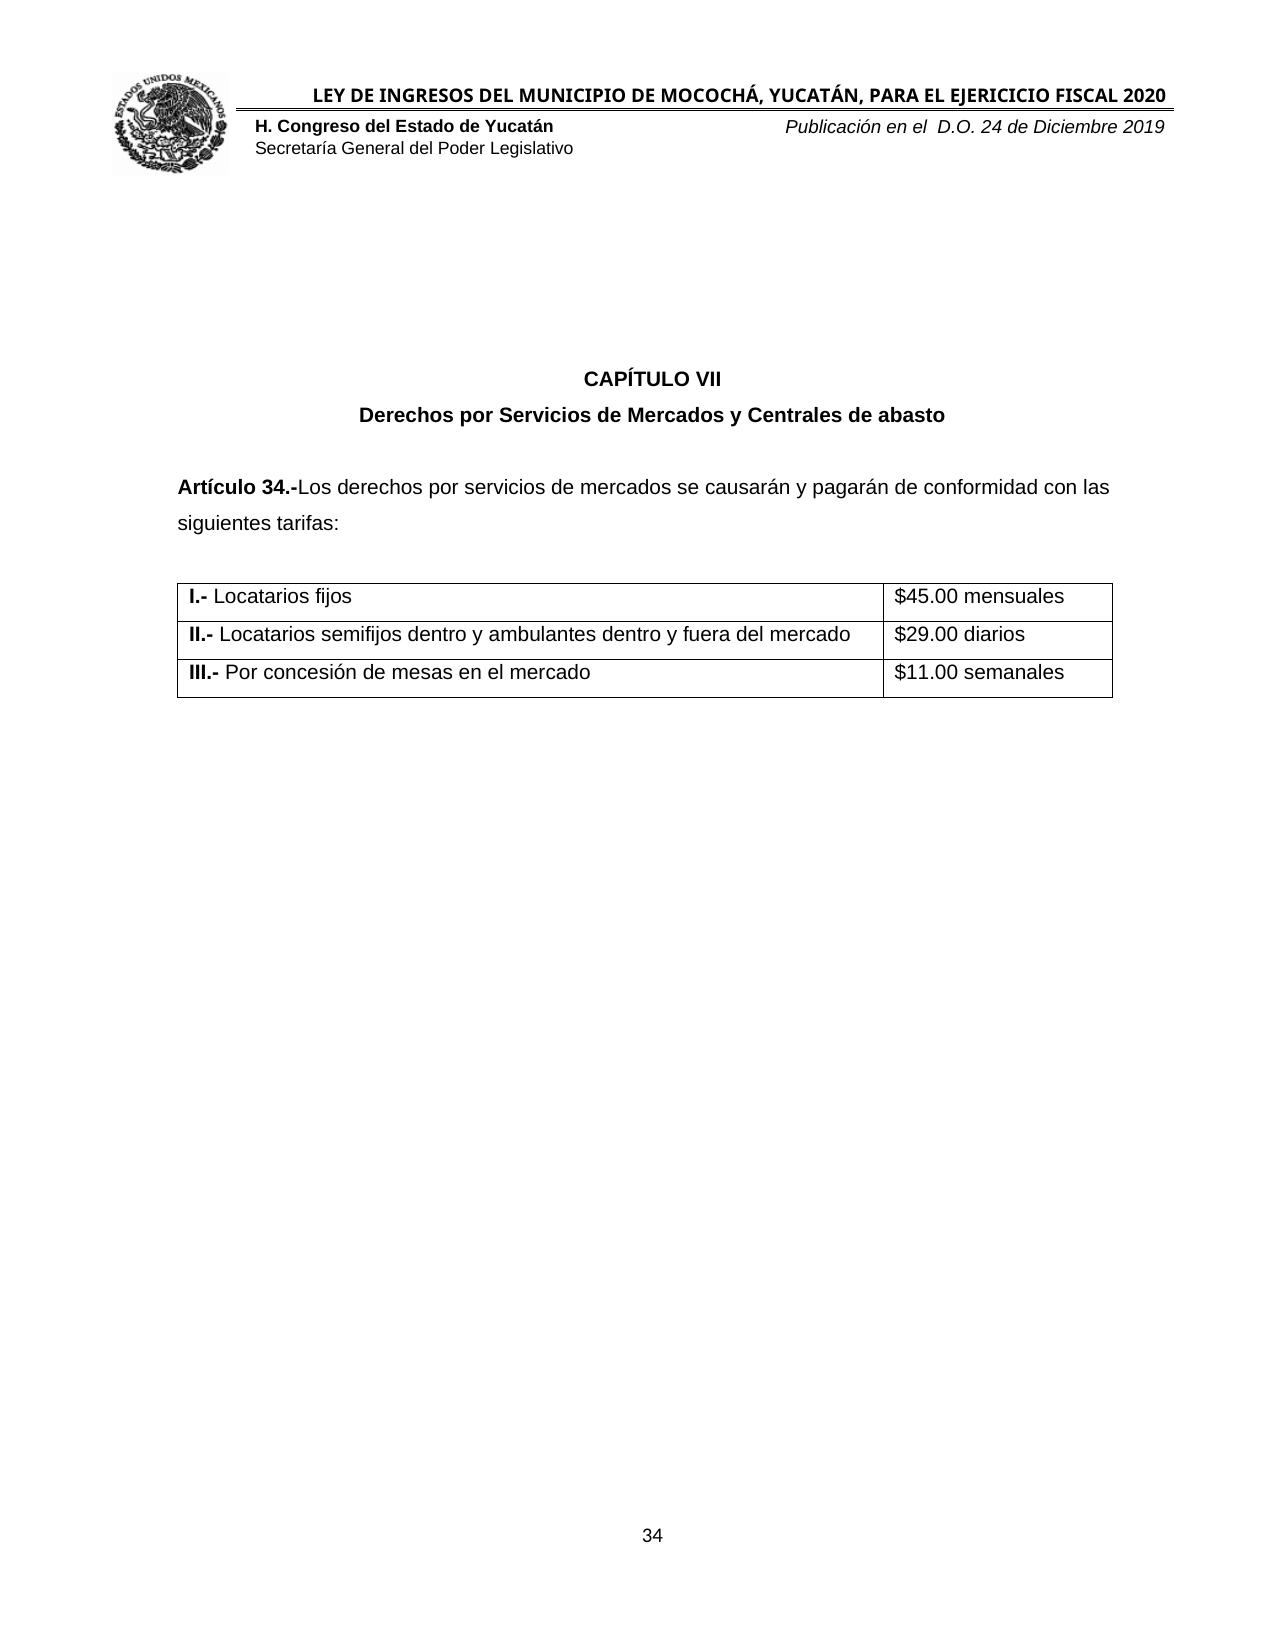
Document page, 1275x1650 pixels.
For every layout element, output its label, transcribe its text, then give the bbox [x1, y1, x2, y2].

table_cell III.- Por concesión de mesas en el mercado [178, 660, 883, 697]
table_header I.- Locatarios fijos [178, 584, 883, 621]
text Artículo 34.-Los derechos por servicios de mercados se causarán y pagarán de conformidad con las siguientes tarifas: [177, 475, 1127, 535]
text CAPÍTULO VII [177, 367, 1127, 391]
table_header $45.00 mensuales [884, 584, 1112, 621]
table_cell II.- Locatarios semifijos dentro y ambulantes dentro y fuera del mercado [178, 622, 883, 659]
table_cell $29.00 diarios [884, 622, 1112, 659]
text Derechos por Servicios de Mercados y Centrales de abasto [177, 403, 1127, 427]
table_cell $11.00 semanales [884, 660, 1112, 697]
